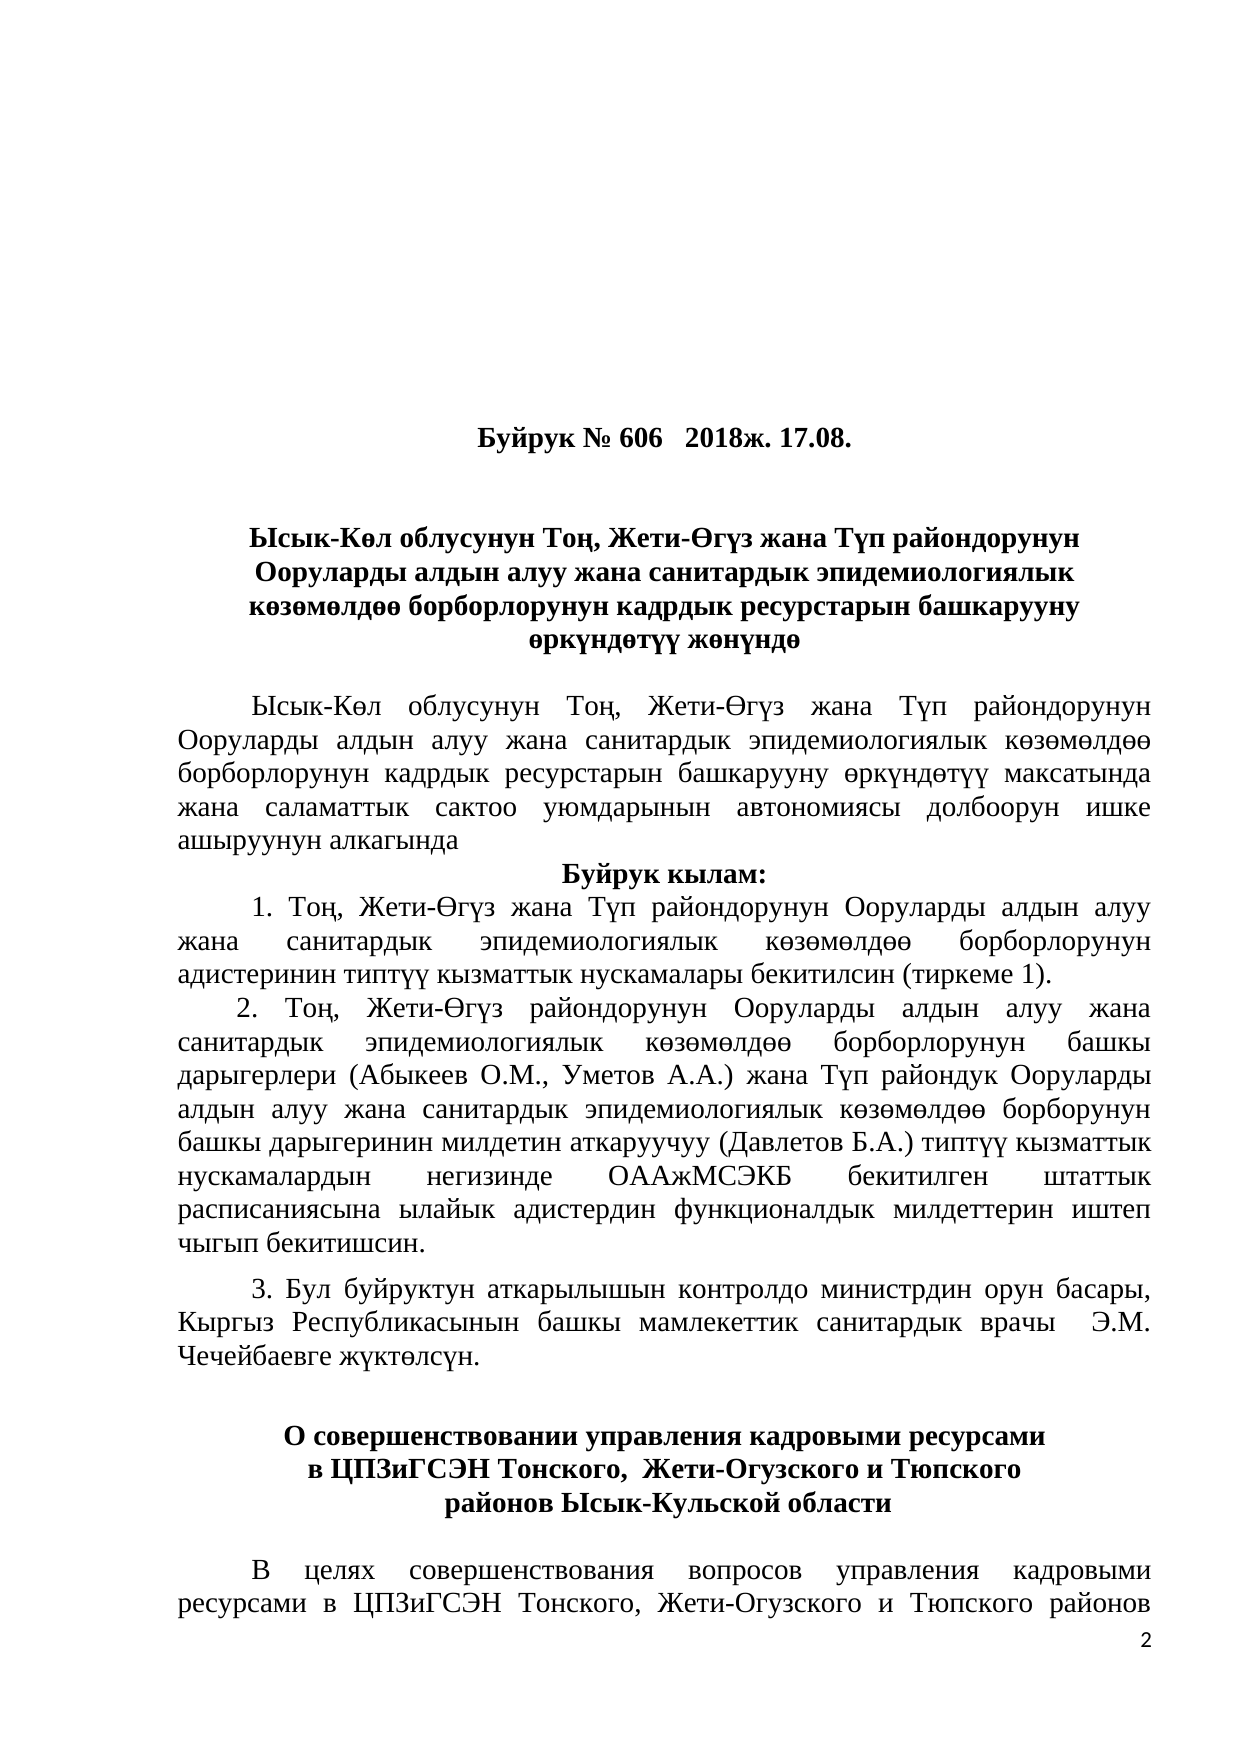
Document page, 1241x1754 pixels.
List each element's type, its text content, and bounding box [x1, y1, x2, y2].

text О совершенствовании управления кадровыми ресурсами [177, 1418, 1152, 1451]
text Буйрук № 606 2018ж. 17.08. [177, 420, 1152, 453]
text 2. Тоң, Жети-Өгүз райондорунун Ооруларды алдын алуу жана санитардык эпидемиологиялык көзөмөлдөө борборлорунун башкы дарыгерлери (Абыкеев О.М., Уметов А.А.) жана Түп райондук Ооруларды алдын алуу жана санитардык эпидемиологиялык көзөмөлдөө борборунун башкы дарыгеринин милдетин аткаруучуу (Давлетов Б.А.) типтүү кызматтык нускамалардын негизинде ОААжМСЭКБ бекитилген штаттык расписаниясына ылайык адистердин функционалдык милдеттерин иштеп чыгып бекитишсин. [177, 990, 1152, 1258]
text районов Ысык-Кульской области [177, 1485, 1152, 1518]
text 1. Тоң, Жети-Өгүз жана Түп райондорунун Ооруларды алдын алуу жана санитардык эпидемиологиялык көзөмөлдөө борборлорунун адистеринин типтүү кызматтык нускамалары бекитилсин (тиркеме 1). [177, 889, 1152, 990]
text 3. Бул буйруктун аткарылышын контролдо министрдин орун басары, Кыргыз Республикасынын башкы мамлекеттик санитардык врачы Э.М. Чечейбаевге жүктөлсүн. [177, 1271, 1152, 1372]
text Ысык-Көл облусунун Тоң, Жети-Өгүз жана Түп райондорунун Ооруларды алдын алуу жана санитардык эпидемиологиялык көзөмөлдөө борборлорунун кадрдык ресурстарын башкарууну өркүндөтүү максатында жана саламаттык сактоо уюмдарынын автономиясы долбоорун ишке ашыруунун алкагында [177, 688, 1152, 856]
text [177, 1552, 1152, 1619]
text в ЦПЗиГСЭН Тонского, Жети-Огузского и Тюпского [177, 1451, 1152, 1485]
text Буйрук кылам: [177, 856, 1152, 889]
text Ысык-Көл облусунун Тоң, Жети-Өгүз жана Түп райондорунун Ооруларды алдын алуу жана санитардык эпидемиологиялык көзөмөлдөө борборлорунун кадрдык ресурстарын башкарууну өркүндөтүү жөнүндө [177, 521, 1152, 655]
